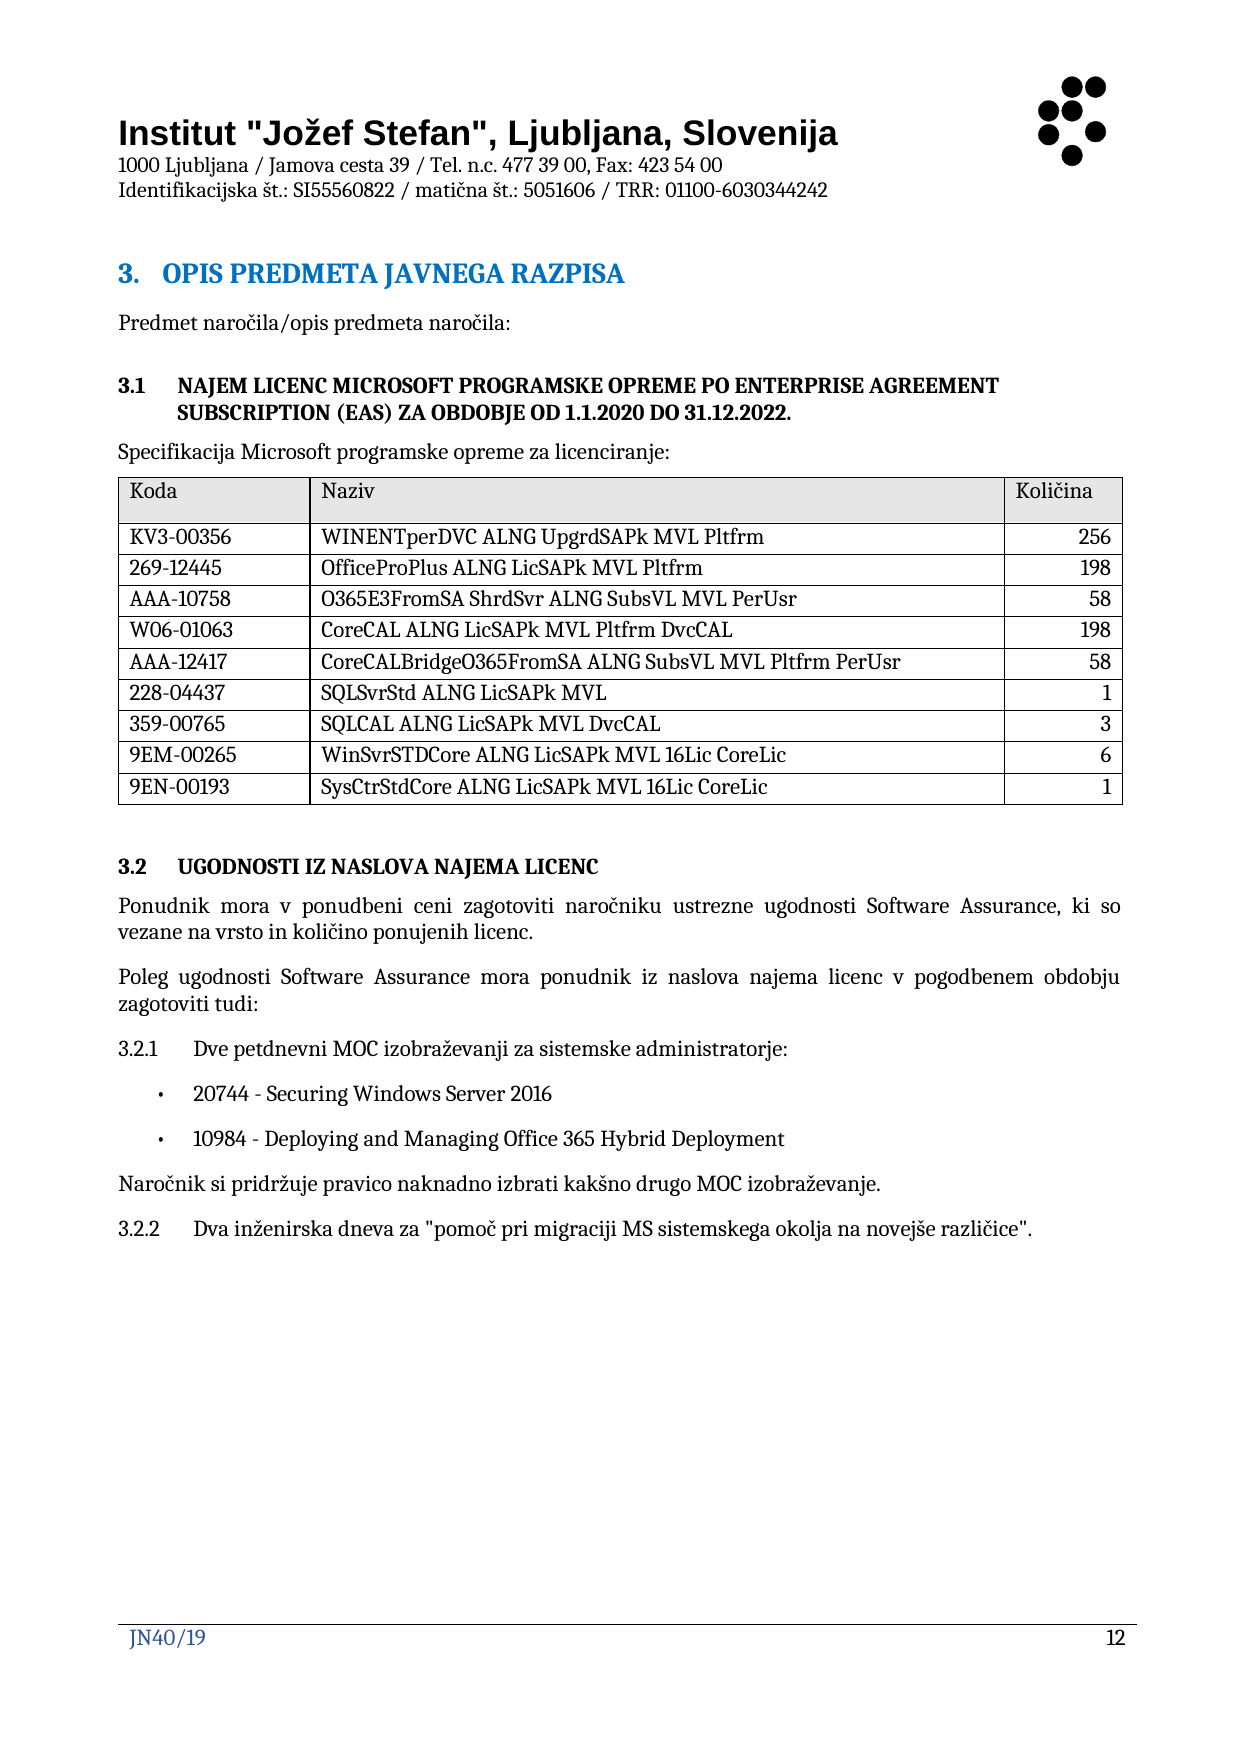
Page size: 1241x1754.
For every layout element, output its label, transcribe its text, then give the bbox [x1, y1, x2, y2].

table_cell AAA-10758 [119, 586, 309, 616]
subtitle 3.1 Najem licenc Microsoft programske opreme po ENTERPRISE AGREEMENT SUBSCRIPTION (EAS) za obdobje od 1.1.2020 do 31.12.2022. [118, 373, 1122, 426]
table_cell 6 [1005, 742, 1122, 772]
table_cell 3 [1005, 711, 1122, 741]
text 3.2.2 Dva inženirska dneva za "pomoč pri migraciji MS sistemskega okolja na novejše različice". [118, 1216, 1122, 1242]
table_cell 359-00765 [119, 711, 309, 741]
table_cell 9EM-00265 [119, 742, 309, 772]
table_cell WinSvrSTDCore ALNG LicSAPk MVL 16Lic CoreLic [311, 742, 1004, 772]
table_cell 256 [1005, 524, 1122, 554]
text Specifikacija Microsoft programske opreme za licenciranje: [118, 438, 1122, 465]
table_cell AAA-12417 [119, 649, 309, 679]
table_cell SysCtrStdCore ALNG LicSAPk MVL 16Lic CoreLic [311, 774, 1004, 804]
table_cell 1 [1005, 774, 1122, 804]
table_cell CoreCALBridgeO365FromSA ALNG SubsVL MVL Pltfrm PerUsr [311, 649, 1004, 679]
table_header Koda [119, 478, 309, 522]
table_cell 9EN-00193 [119, 774, 309, 804]
table_cell WINENTperDVC ALNG UpgrdSAPk MVL Pltfrm [311, 524, 1004, 554]
table_cell O365E3FromSA ShrdSvr ALNG SubsVL MVL PerUsr [311, 586, 1004, 616]
table_cell 228-04437 [119, 680, 309, 710]
table_header Naziv [311, 478, 1004, 522]
text Naročnik si pridržuje pravico naknadno izbrati kakšno drugo MOC izobraževanje. [118, 1171, 1122, 1197]
text 3.2.1 Dve petdnevni MOC izobraževanji za sistemske administratorje: [118, 1035, 1122, 1062]
table_cell CoreCAL ALNG LicSAPk MVL Pltfrm DvcCAL [311, 617, 1004, 647]
text Poleg ugodnosti Software Assurance mora ponudnik iz naslova najema licenc v pogodbenem obdobju zagotoviti tudi: [118, 964, 1122, 1017]
text Predmet naročila/opis predmeta naročila: [118, 309, 1122, 336]
table_cell 58 [1005, 649, 1122, 679]
table_cell OfficeProPlus ALNG LicSAPk MVL Pltfrm [311, 555, 1004, 585]
text Ponudnik mora v ponudbeni ceni zagotoviti naročniku ustrezne ugodnosti Software Assurance, ki so vezane na vrsto in količino ponujenih licenc. [118, 892, 1122, 945]
table_cell 198 [1005, 555, 1122, 585]
table_header Količina [1005, 478, 1122, 522]
table_cell SQLCAL ALNG LicSAPk MVL DvcCAL [311, 711, 1004, 741]
table_cell KV3-00356 [119, 524, 309, 554]
table_cell 58 [1005, 586, 1122, 616]
subtitle OPIS PREDMETA JAVNEGA RAZPISA [118, 257, 1122, 291]
subtitle 3.2 Ugodnosti iz naslova najema licenc [118, 854, 1122, 880]
table_cell 1 [1005, 680, 1122, 710]
table_cell SQLSvrStd ALNG LicSAPk MVL [311, 680, 1004, 710]
table_cell 198 [1005, 617, 1122, 647]
text • 10984 - Deploying and Managing Office 365 Hybrid Deployment [156, 1126, 1122, 1152]
table_cell W06-01063 [119, 617, 309, 647]
table_cell 269-12445 [119, 555, 309, 585]
text • 20744 - Securing Windows Server 2016 [156, 1081, 1122, 1107]
